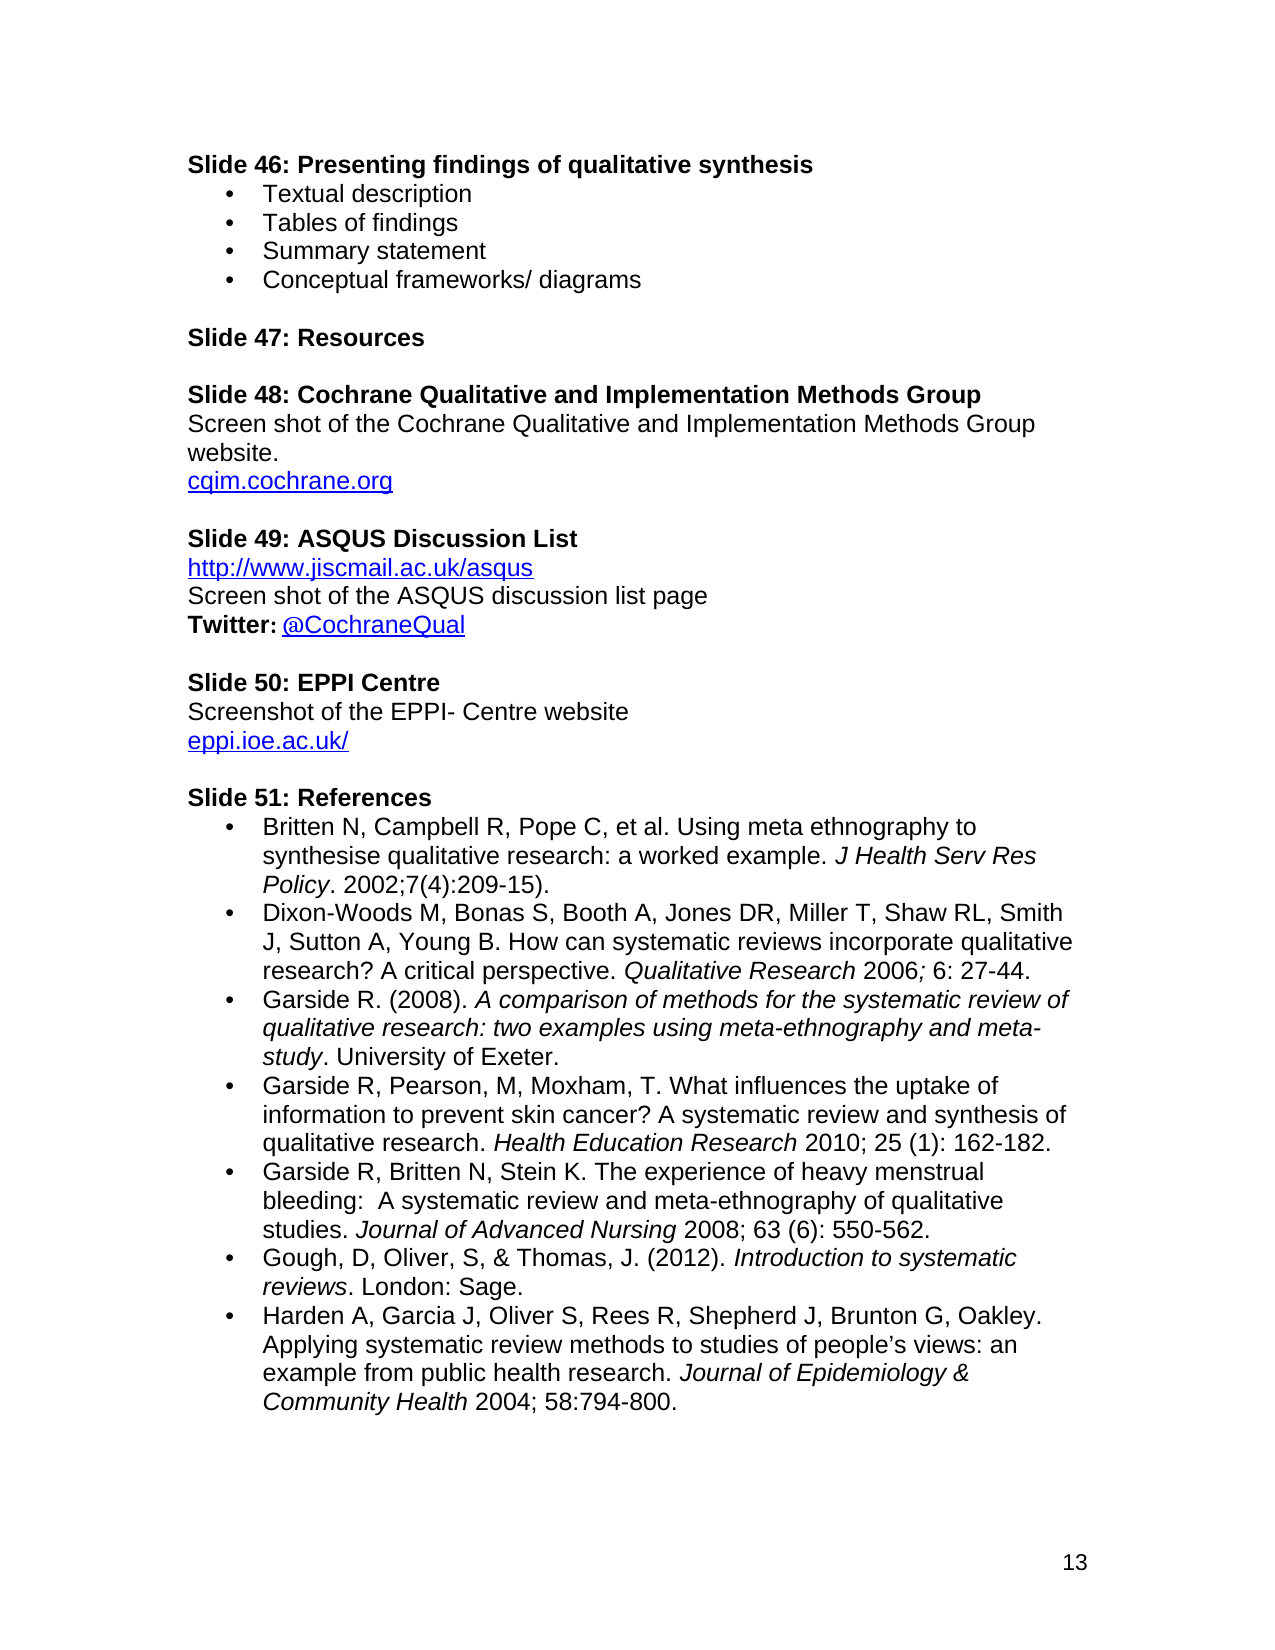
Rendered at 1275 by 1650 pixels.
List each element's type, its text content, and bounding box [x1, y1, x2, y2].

text Slide 49: ASQUS Discussion List [187, 524, 1087, 552]
text Screenshot of the EPPI- Centre website [187, 697, 1087, 726]
list Garside R. (2008). A comparison of methods for the systematic review of qualitative research: two examples using meta-ethnography and meta-study. University of Exeter. [225, 985, 1087, 1071]
list Harden A, Garcia J, Oliver S, Rees R, Shepherd J, Brunton G, Oakley. Applying systematic review methods to studies of people’s views: an example from public health research. Journal of Epidemiology & Community Health 2004; 58:794-800. [225, 1301, 1087, 1416]
text Screen shot of the ASQUS discussion list page [187, 581, 1087, 610]
text Slide 47: Resources [187, 322, 1087, 351]
list Dixon-Woods M, Bonas S, Booth A, Jones DR, Miller T, Shaw RL, Smith J, Sutton A, Young B. How can systematic reviews incorporate qualitative research? A critical perspective. Qualitative Research 2006; 6: 27-44. [225, 898, 1087, 985]
list Tables of findings [225, 207, 1087, 236]
list Garside R, Pearson, M, Moxham, T. What influences the uptake of information to prevent skin cancer? A systematic review and synthesis of qualitative research. Health Education Research 2010; 25 (1): 162-182. [225, 1071, 1087, 1157]
text Twitter: @CochraneQual [187, 610, 1087, 640]
text http://www.jiscmail.ac.uk/asqus [187, 552, 1087, 581]
text eppi.ioe.ac.uk/ [187, 726, 1087, 755]
list Britten N, Campbell R, Pope C, et al. Using meta ethnography to synthesise qualitative research: a worked example. J Health Serv Res Policy. 2002;7(4):209-15). [225, 812, 1087, 898]
list Summary statement [225, 236, 1087, 265]
text Slide 51: References [187, 783, 1087, 812]
list Garside R, Britten N, Stein K. The experience of heavy menstrual bleeding: A systematic review and meta-ethnography of qualitative studies. Journal of Advanced Nursing 2008; 63 (6): 550-562. [225, 1157, 1087, 1243]
text Slide 50: EPPI Centre [187, 668, 1087, 697]
text Slide 46: Presenting findings of qualitative synthesis [187, 150, 1087, 179]
list Conceptual frameworks/ diagrams [225, 265, 1087, 294]
list Gough, D, Oliver, S, & Thomas, J. (2012). Introduction to systematic reviews. London: Sage. [225, 1243, 1087, 1301]
text Screen shot of the Cochrane Qualitative and Implementation Methods Group website. [187, 409, 1087, 466]
text cqim.cochrane.org [187, 466, 1087, 495]
list Textual description [225, 179, 1087, 207]
text Slide 48: Cochrane Qualitative and Implementation Methods Group [187, 380, 1087, 409]
